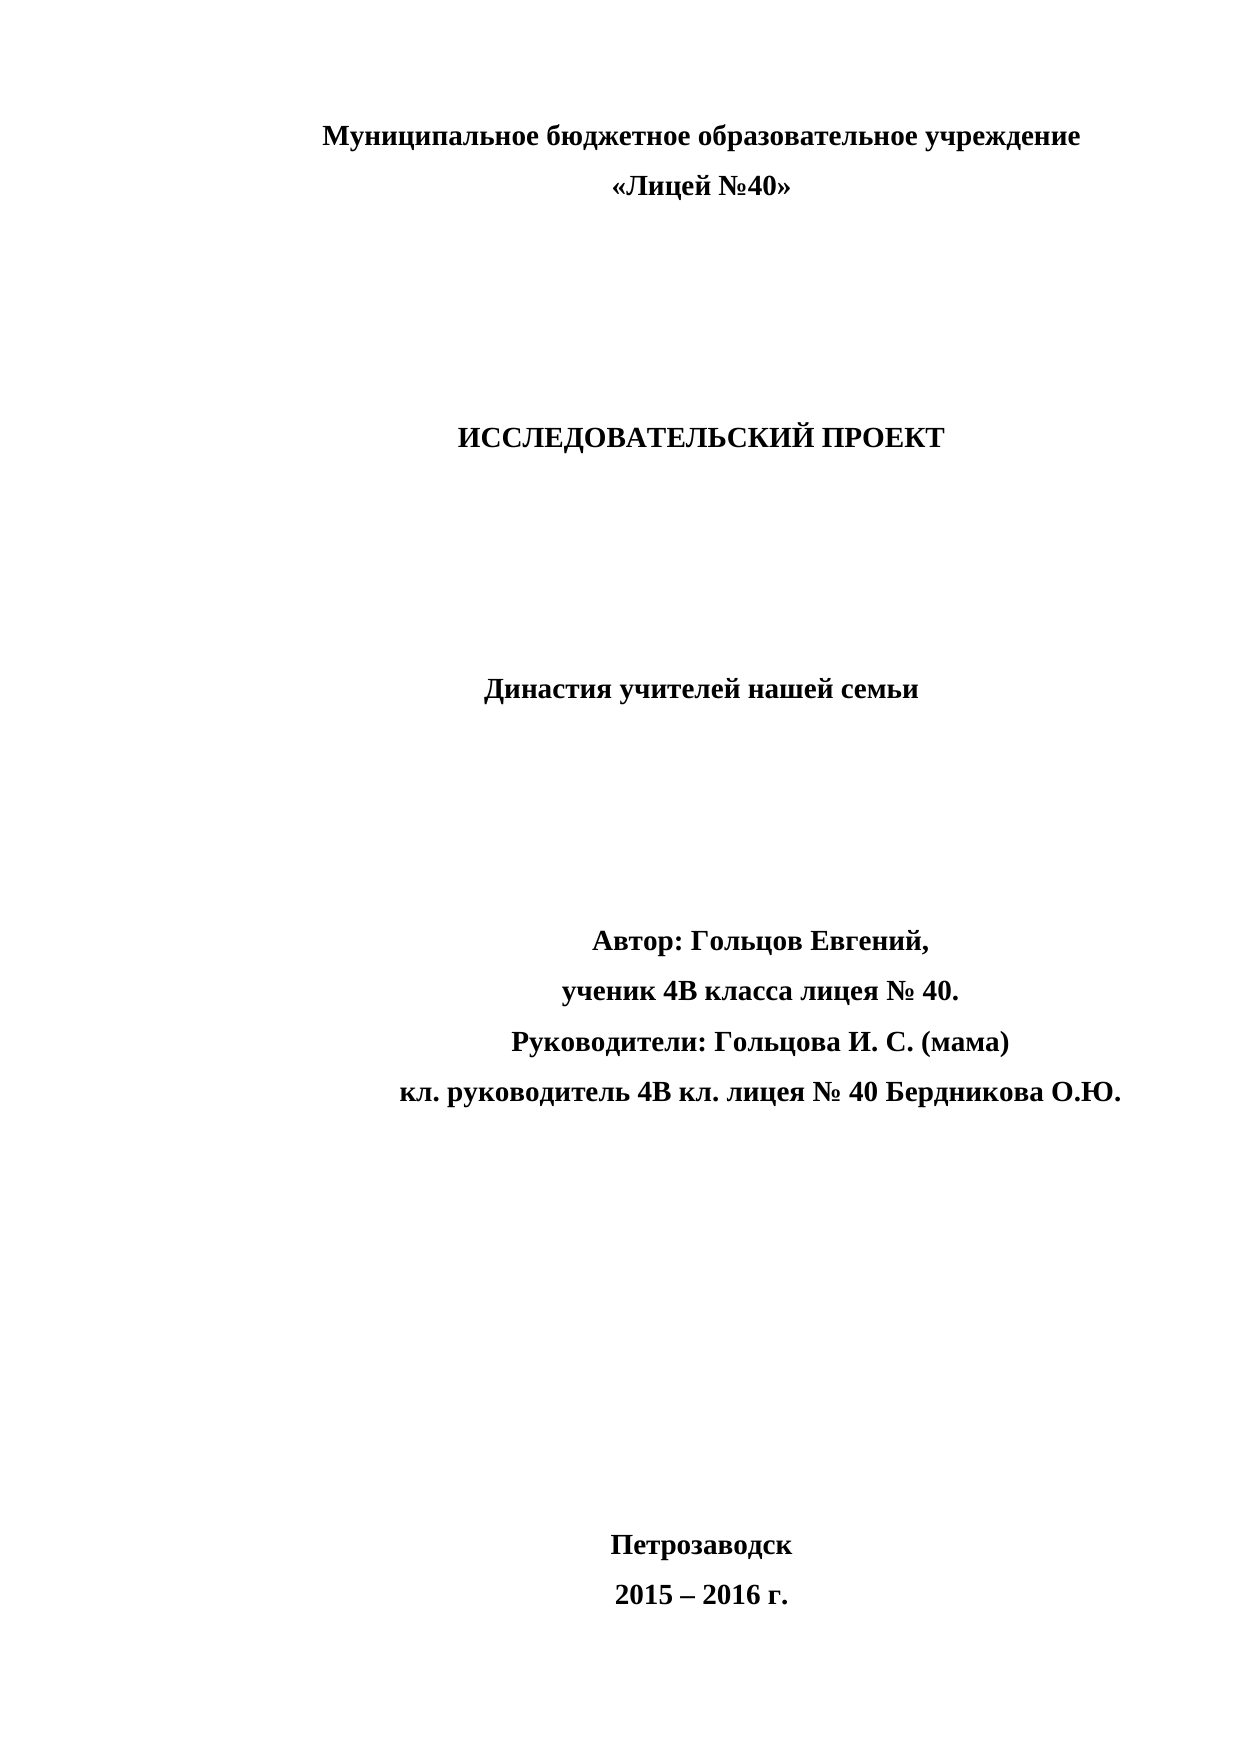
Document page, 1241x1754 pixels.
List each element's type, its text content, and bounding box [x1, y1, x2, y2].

text «Лицей №40» [177, 168, 1152, 202]
text 2015 – 2016 г. [177, 1577, 1152, 1611]
text Муниципальное бюджетное образовательное учреждение [177, 118, 1152, 152]
text Автор: Гольцов Евгений, [295, 923, 1152, 957]
text Династия учителей нашей семьи [177, 672, 1152, 705]
text ученик 4В класса лицея № 40. [295, 973, 1152, 1007]
text ИССЛЕДОВАТЕЛЬСКИЙ ПРОЕКТ [177, 420, 1152, 453]
text Петрозаводск [177, 1527, 1152, 1560]
text кл. руководитель 4В кл. лицея № 40 Бердникова О.Ю. [295, 1074, 1152, 1108]
text Руководители: Гольцова И. С. (мама) [295, 1024, 1152, 1057]
